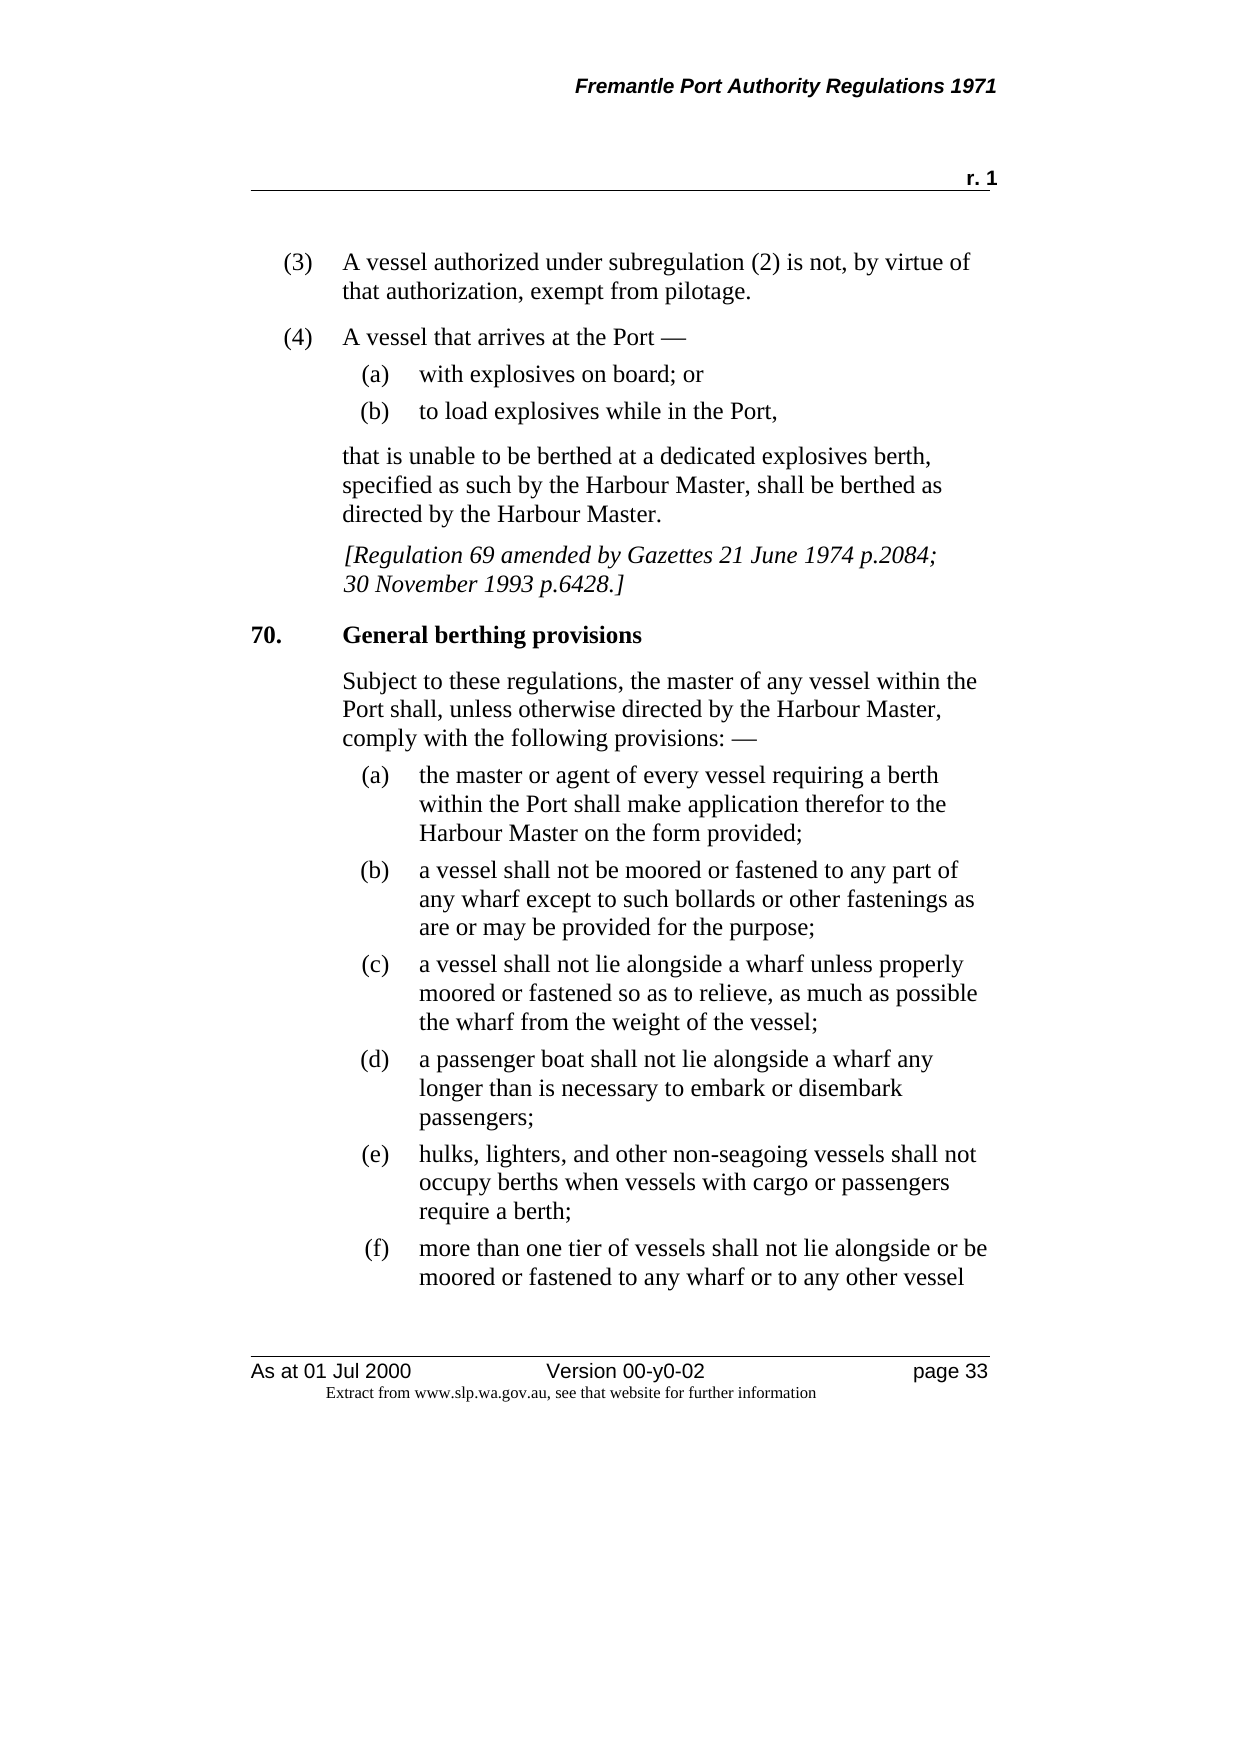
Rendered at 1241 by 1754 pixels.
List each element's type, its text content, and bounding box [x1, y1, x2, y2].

text (b) to load explosives while in the Port, [251, 396, 990, 424]
text (c) a vessel shall not lie alongside a wharf unless properly moored or fastened so as to relieve, as much as possible the wharf from the weight of the vessel; [251, 949, 990, 1036]
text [251, 1233, 990, 1291]
text that is unable to be berthed at a dedicated explosives berth, specified as such by the Harbour Master, shall be berthed as directed by the Harbour Master. [251, 441, 990, 527]
text (e) hulks, lighters, and other non-seagoing vessels shall not occupy berths when vessels with cargo or passengers require a berth; [251, 1139, 990, 1225]
text (a) with explosives on board; or [251, 359, 990, 387]
text (d) a passenger boat shall not lie alongside a wharf any longer than is necessary to embark or disembark passengers; [251, 1044, 990, 1130]
text (a) the master or agent of every vessel requiring a berth within the Port shall make application therefor to the Harbour Master on the form provided; [251, 760, 990, 847]
text (b) a vessel shall not be moored or fastened to any part of any wharf except to such bollards or other fastenings as are or may be provided for the purpose; [251, 855, 990, 941]
subtitle 70. General berthing provisions [251, 620, 990, 649]
text [Regulation 69 amended by Gazettes 21 June 1974 p.2084; 30 November 1993 p.6428.] [251, 540, 990, 597]
text Subject to these regulations, the master of any vessel within the Port shall, unless otherwise directed by the Harbour Master, comply with the following provisions: — [251, 666, 990, 752]
text (3) A vessel authorized under subregulation (2) is not, by virtue of that authorization, exempt from pilotage. [251, 247, 990, 305]
text (4) A vessel that arrives at the Port — [251, 322, 990, 350]
